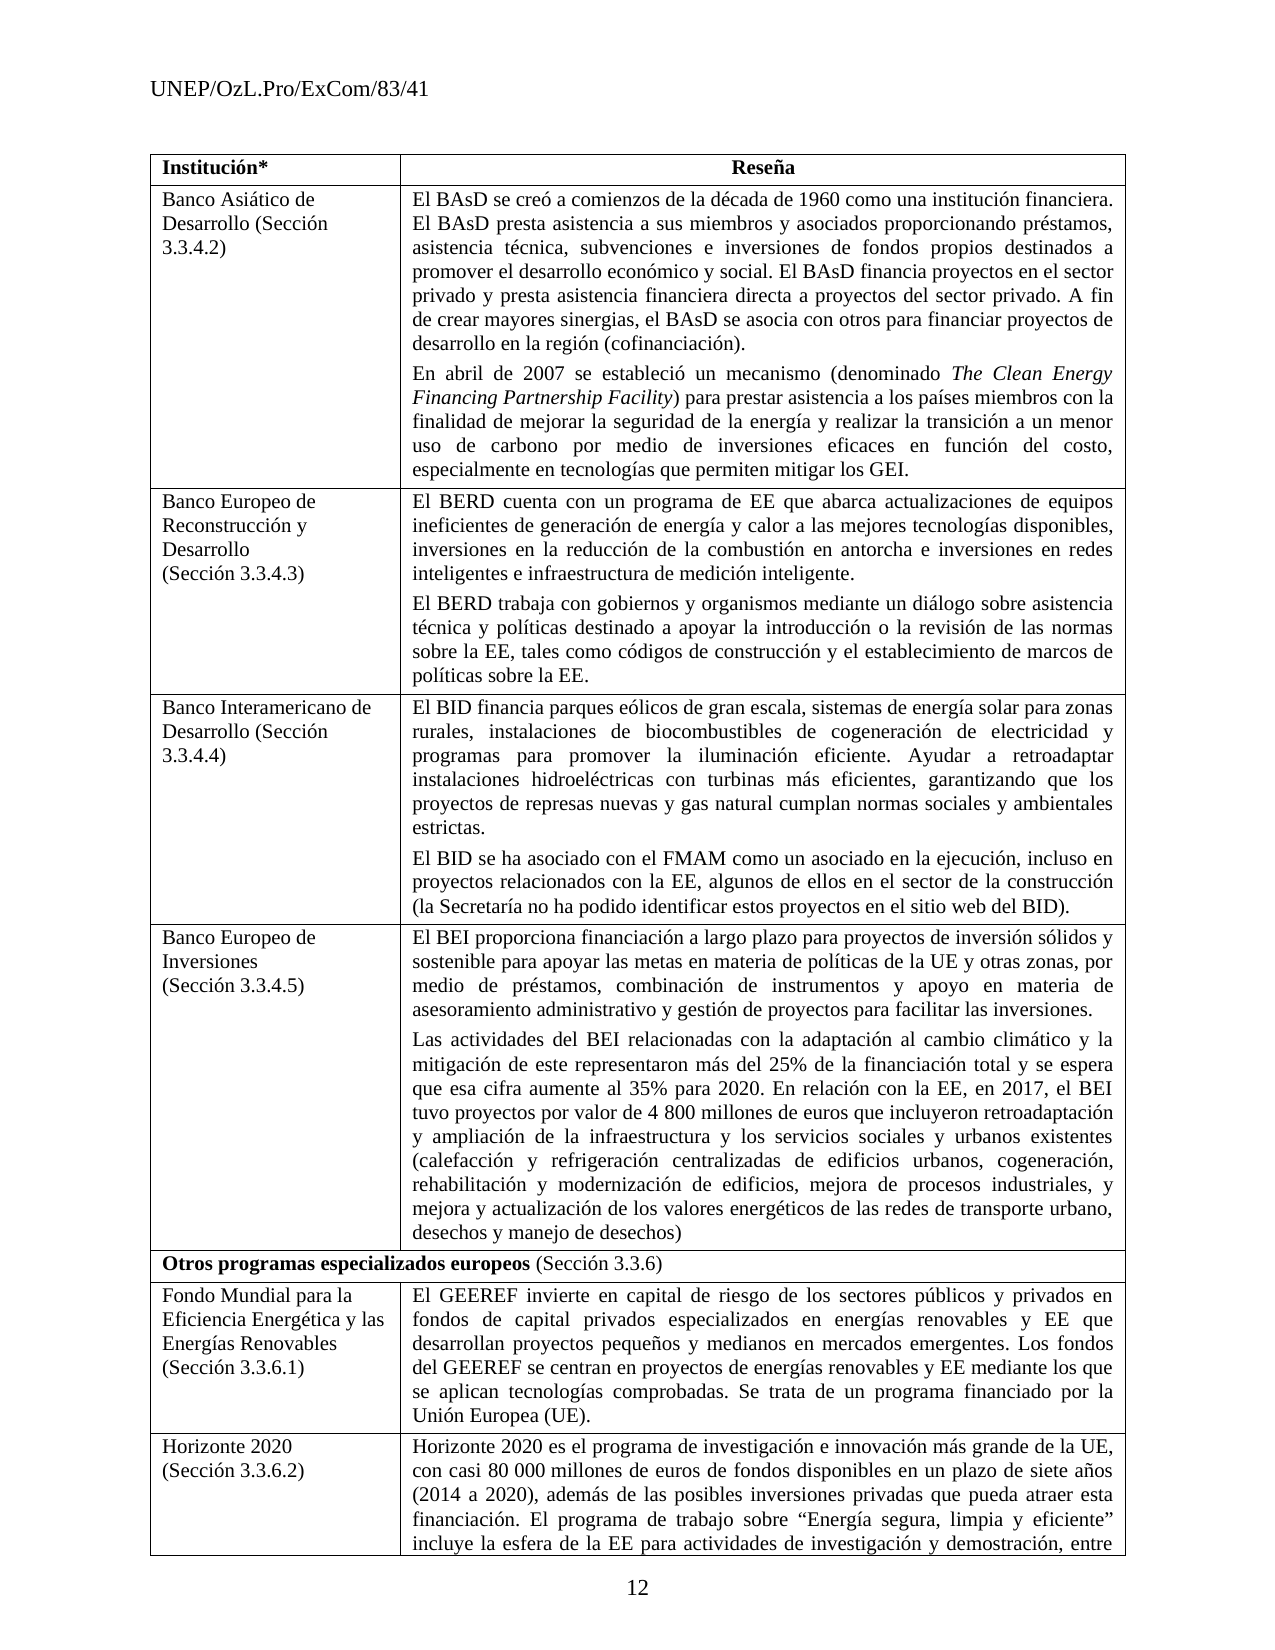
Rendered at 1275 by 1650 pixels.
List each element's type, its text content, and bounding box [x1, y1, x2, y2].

table_cell Banco Asiático de Desarrollo (Sección 3.3.4.2) [151, 186, 400, 488]
table_header Reseña [401, 155, 1125, 185]
table_cell El GEEREF invierte en capital de riesgo de los sectores públicos y privados en fondos de capital privados especializados en energías renovables y EE que desarrollan proyectos pequeños y medianos en mercados emergentes. Los fondos del GEEREF se centran en proyectos de energías renovables y EE mediante los que se aplican tecnologías comprobadas. Se trata de un programa financiado por la Unión Europea (UE). [401, 1283, 1125, 1433]
table_cell Banco Europeo de Inversiones (Sección 3.3.4.5) [151, 925, 400, 1250]
table_cell Banco Interamericano de Desarrollo (Sección 3.3.4.4) [151, 695, 400, 924]
table_cell El BID financia parques eólicos de gran escala, sistemas de energía solar para zonas rurales, instalaciones de biocombustibles de cogeneración de electricidad y programas para promover la iluminación eficiente. Ayudar a retroadaptar instalaciones hidroeléctricas con turbinas más eficientes, garantizando que los proyectos de represas nuevas y gas natural cumplan normas sociales y ambientales estrictas. El BID se ha asociado con el FMAM como un asociado en la ejecución, incluso en proyectos relacionados con la EE, algunos de ellos en el sector de la construcción (la Secretaría no ha podido identificar estos proyectos en el sitio web del BID). [401, 695, 1125, 924]
table_cell Fondo Mundial para la Eficiencia Energética y las Energías Renovables (Sección 3.3.6.1) [151, 1283, 400, 1433]
table_cell Otros programas especializados europeos (Sección 3.3.6) [151, 1251, 1125, 1282]
table_cell El BEI proporciona financiación a largo plazo para proyectos de inversión sólidos y sostenible para apoyar las metas en materia de políticas de la UE y otras zonas, por medio de préstamos, combinación de instrumentos y apoyo en materia de asesoramiento administrativo y gestión de proyectos para facilitar las inversiones. Las actividades del BEI relacionadas con la adaptación al cambio climático y la mitigación de este representaron más del 25% de la financiación total y se espera que esa cifra aumente al 35% para 2020. En relación con la EE, en 2017, el BEI tuvo proyectos por valor de 4 800 millones de euros que incluyeron retroadaptación y ampliación de la infraestructura y los servicios sociales y urbanos existentes (calefacción y refrigeración centralizadas de edificios urbanos, cogeneración, rehabilitación y modernización de edificios, mejora de procesos industriales, y mejora y actualización de los valores energéticos de las redes de transporte urbano, desechos y manejo de desechos) [401, 925, 1125, 1250]
table_cell Horizonte 2020 (Sección 3.3.6.2) [151, 1434, 400, 1554]
table_cell Banco Europeo de Reconstrucción y Desarrollo (Sección 3.3.4.3) [151, 489, 400, 694]
table_header Institución* [151, 155, 400, 185]
table_cell El BAsD se creó a comienzos de la década de 1960 como una institución financiera. El BAsD presta asistencia a sus miembros y asociados proporcionando préstamos, asistencia técnica, subvenciones e inversiones de fondos propios destinados a promover el desarrollo económico y social. El BAsD financia proyectos en el sector privado y presta asistencia financiera directa a proyectos del sector privado. A fin de crear mayores sinergias, el BAsD se asocia con otros para financiar proyectos de desarrollo en la región (cofinanciación). En abril de 2007 se estableció un mecanismo (denominado The Clean Energy Financing Partnership Facility) para prestar asistencia a los países miembros con la finalidad de mejorar la seguridad de la energía y realizar la transición a un menor uso de carbono por medio de inversiones eficaces en función del costo, especialmente en tecnologías que permiten mitigar los GEI. [401, 186, 1125, 488]
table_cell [401, 1434, 1125, 1554]
table_cell El BERD cuenta con un programa de EE que abarca actualizaciones de equipos ineficientes de generación de energía y calor a las mejores tecnologías disponibles, inversiones en la reducción de la combustión en antorcha e inversiones en redes inteligentes e infraestructura de medición inteligente. El BERD trabaja con gobiernos y organismos mediante un diálogo sobre asistencia técnica y políticas destinado a apoyar la introducción o la revisión de las normas sobre la EE, tales como códigos de construcción y el establecimiento de marcos de políticas sobre la EE. [401, 489, 1125, 694]
